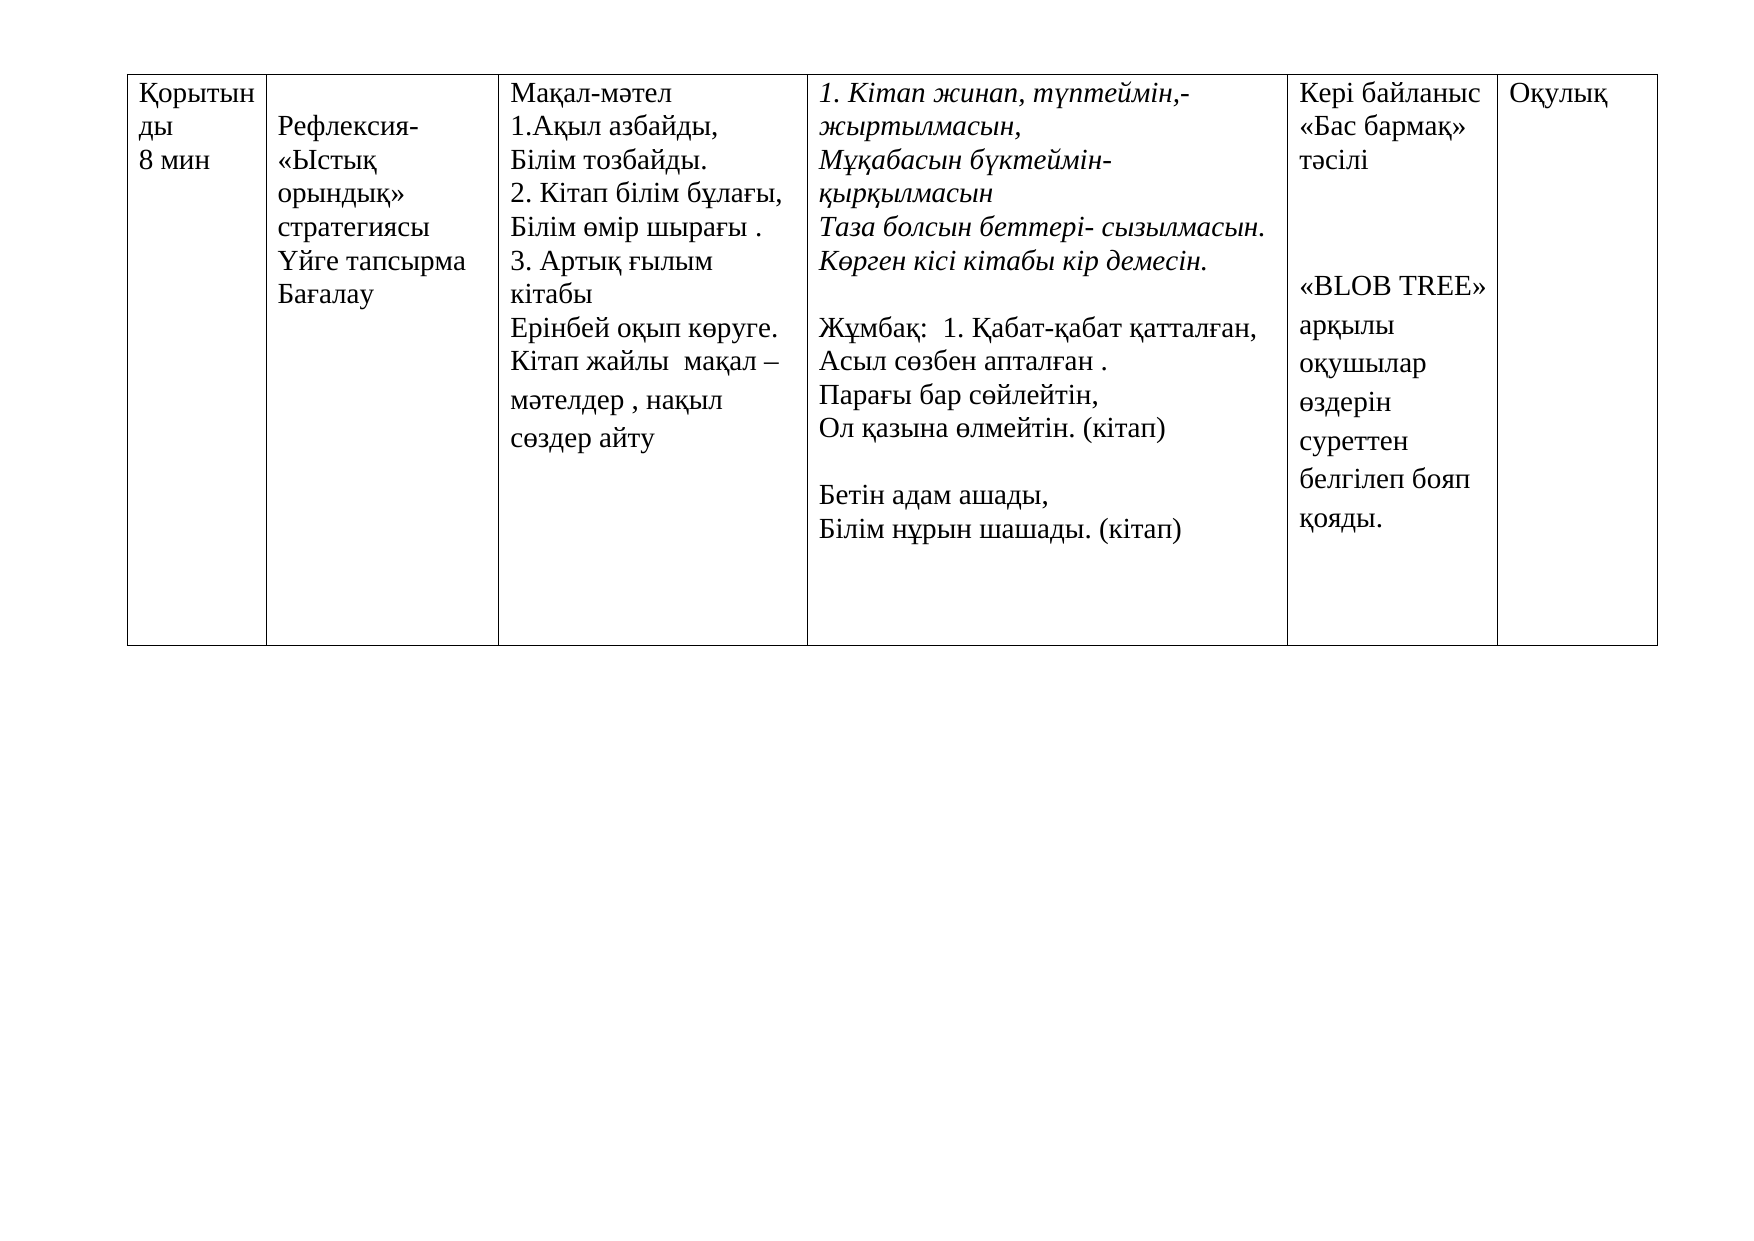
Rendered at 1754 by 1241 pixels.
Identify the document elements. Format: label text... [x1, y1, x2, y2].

table_cell Рефлексия-«Ыстық орындық» стратегиясы Үйге тапсырма Бағалау [267, 75, 498, 645]
table_cell Оқулық [1498, 75, 1657, 645]
table_cell 1. Кітап жинап, түптеймін,- жыртылмасын, Мұқабасын бүктеймін- қырқылмасын Таза болсын беттері- сызылмасын. Көрген кісі кітабы кір демесін. Жұмбақ: 1. Қабат-қабат қатталған, Асыл сөзбен апталған . Парағы бар сөйлейтін, Ол қазына өлмейтін. (кітап) Бетін адам ашады, Білім нұрын шашады. (кітап) [808, 75, 1287, 645]
table_cell Кері байланыс «Бас бармақ» тәсілі «ВLOB TREE» арқылы оқушылар өздерін суреттен белгілеп бояп қояды. [1288, 75, 1497, 645]
table_cell Қорытын ды 8 мин [128, 75, 266, 645]
table_cell Мақал-мәтел 1.Ақыл азбайды, Білім тозбайды. 2. Кітап білім бұлағы, Білім өмір шырағы . 3. Артық ғылым кітабы Ерінбей оқып көруге. Кітап жайлы мақал – мәтелдер , нақыл сөздер айту [499, 75, 807, 645]
